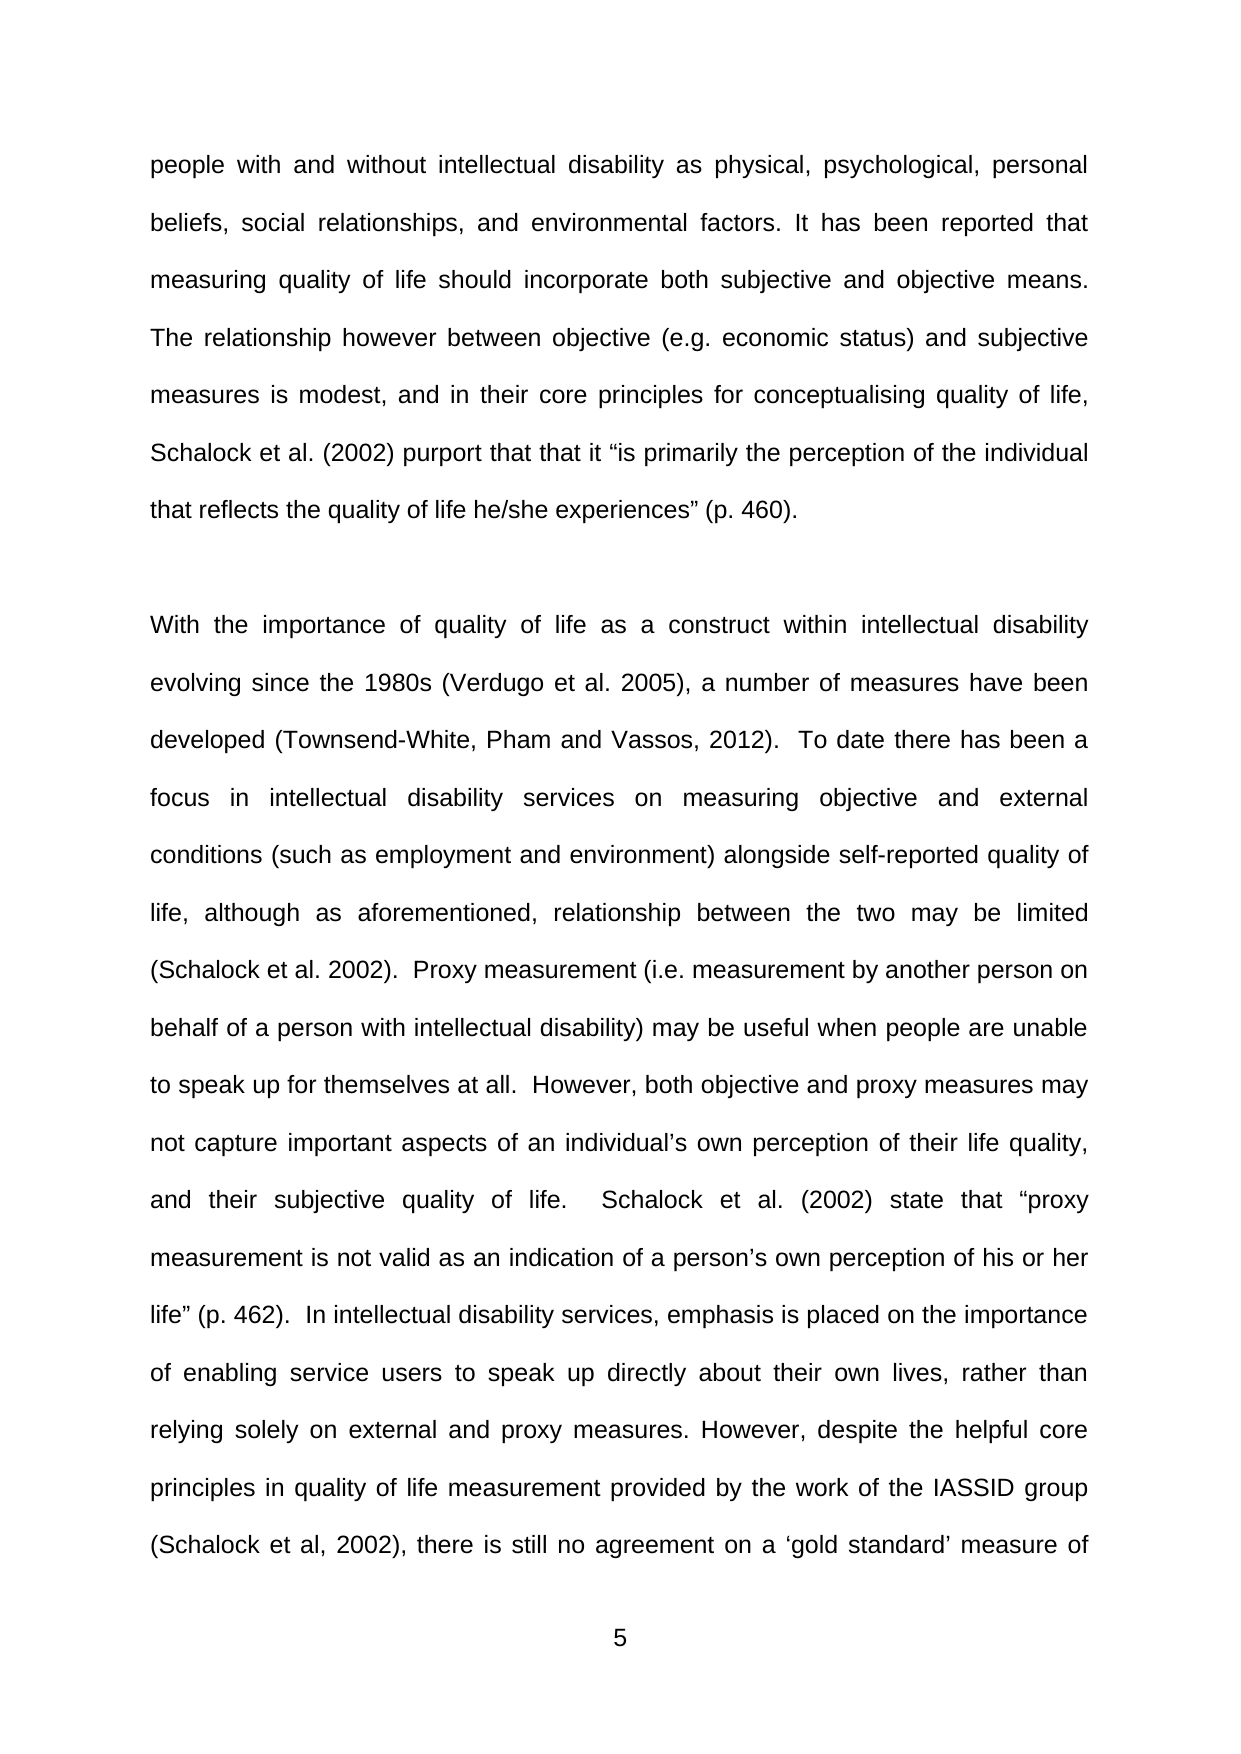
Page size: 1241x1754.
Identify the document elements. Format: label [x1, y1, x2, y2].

text [150, 610, 1090, 1559]
text [150, 150, 1090, 524]
